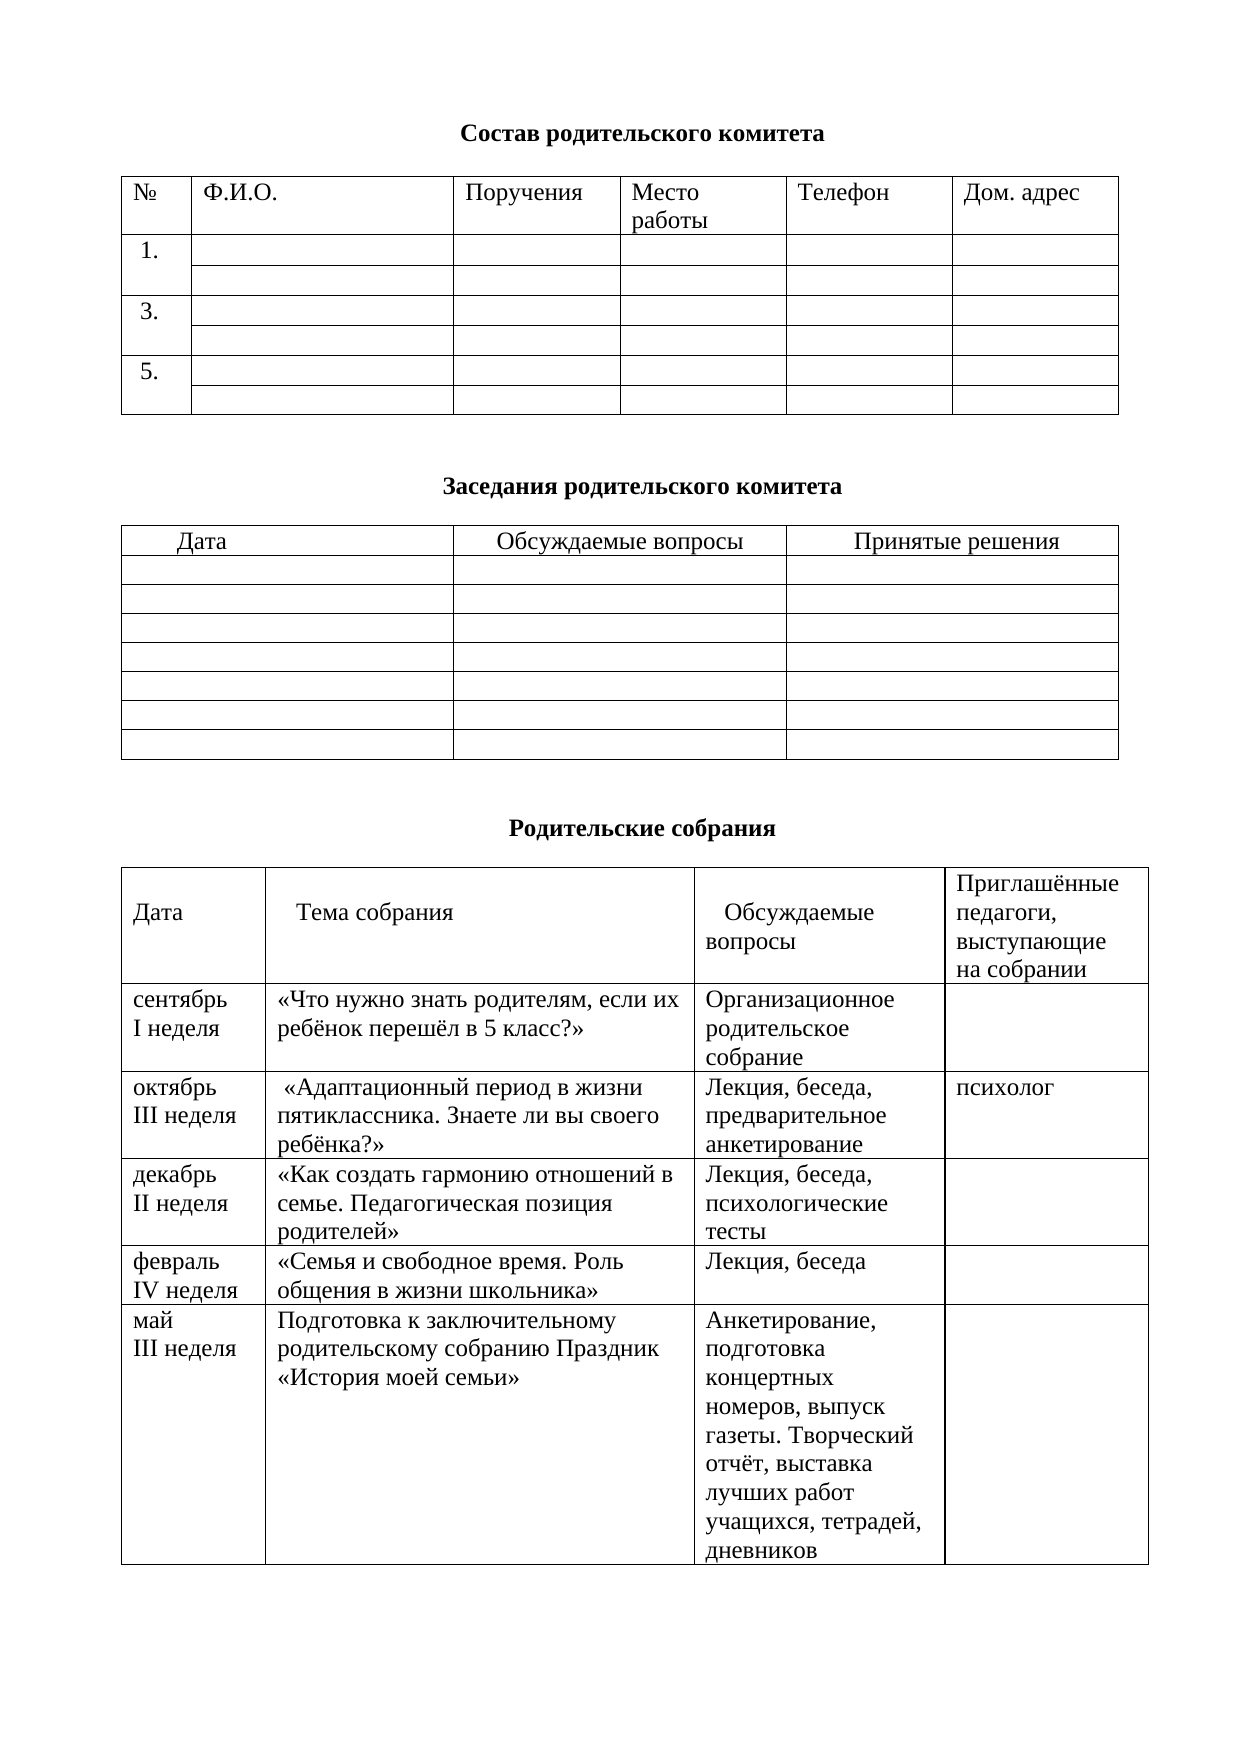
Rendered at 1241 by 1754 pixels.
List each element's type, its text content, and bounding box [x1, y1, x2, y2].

table_cell [122, 556, 453, 584]
table_cell Лекция, беседа [695, 1246, 944, 1304]
table_cell [454, 266, 620, 295]
table_cell «Как создать гармонию отношений в семье. Педагогическая позиция родителей» [266, 1159, 694, 1245]
table_header Телефон [787, 177, 952, 234]
table_header Обсуждаемые вопросы [695, 868, 944, 983]
table_cell Подготовка к заключительному родительскому собранию Праздник «История моей семьи» [266, 1305, 694, 1563]
table_header Принятые решения [787, 526, 1118, 555]
table_cell «Семья и свободное время. Роль общения в жизни школьника» [266, 1246, 694, 1304]
table_cell [192, 326, 453, 355]
table_cell [787, 556, 1118, 584]
table_cell май III неделя [122, 1305, 265, 1563]
table_cell [621, 296, 786, 325]
table_cell [946, 1159, 1148, 1245]
table_cell [454, 386, 620, 414]
table_cell [192, 386, 453, 414]
table_cell [953, 296, 1118, 325]
table_cell [122, 614, 453, 642]
table_cell [122, 296, 191, 355]
table_cell [122, 585, 453, 613]
table_cell Лекция, беседа, психологические тесты [695, 1159, 944, 1245]
table_cell [454, 672, 786, 700]
table_cell [946, 1246, 1148, 1304]
table_cell Анкетирование, подготовка концертных номеров, выпуск газеты. Творческий отчёт, выставка лучших работ учащихся, тетрадей, дневников [695, 1305, 944, 1563]
table_cell Лекция, беседа, предварительное анкетирование [695, 1072, 944, 1158]
table_cell [454, 356, 620, 384]
table_cell [454, 296, 620, 325]
table_cell [122, 730, 453, 758]
table_cell [122, 235, 191, 295]
table_cell [787, 643, 1118, 671]
table_cell [454, 585, 786, 613]
table_cell [122, 356, 191, 414]
table_cell [787, 386, 952, 414]
table_cell [192, 296, 453, 325]
table_header Дата [122, 526, 453, 555]
table_cell [787, 356, 952, 384]
table_cell [621, 235, 786, 265]
table_cell [787, 585, 1118, 613]
table_cell [953, 235, 1118, 265]
table_cell [787, 672, 1118, 700]
table_cell [454, 730, 786, 758]
table_cell [192, 356, 453, 384]
table_header Обсуждаемые вопросы [454, 526, 786, 555]
table_cell [192, 266, 453, 295]
table_header Ф.И.О. [192, 177, 453, 234]
text Заседания родительского комитета [133, 471, 1152, 500]
table_cell [621, 386, 786, 414]
table_cell [787, 235, 952, 265]
table_cell [787, 326, 952, 355]
table_cell [454, 701, 786, 729]
table_cell «Что нужно знать родителям, если их ребёнок перешёл в 5 класс?» [266, 984, 694, 1071]
table_cell [621, 326, 786, 355]
table_cell Организационное родительское собрание [695, 984, 944, 1071]
table_header Поручения [454, 177, 620, 234]
table_cell [454, 235, 620, 265]
table_cell [454, 556, 786, 584]
table_cell [454, 326, 620, 355]
table_cell [122, 672, 453, 700]
table_cell сентябрь I неделя [122, 984, 265, 1071]
text Родительские собрания [133, 813, 1152, 842]
table_header Приглашённые педагоги, выступающие на собрании [946, 868, 1148, 983]
table_cell декабрь II неделя [122, 1159, 265, 1245]
table_header Дом. адрес [953, 177, 1118, 234]
table_cell [192, 235, 453, 265]
table_header Тема собрания [266, 868, 694, 983]
table_cell [787, 701, 1118, 729]
table_cell [787, 296, 952, 325]
table_cell «Адаптационный период в жизни пятиклассника. Знаете ли вы своего ребёнка?» [266, 1072, 694, 1158]
table_cell [787, 730, 1118, 758]
table_cell [946, 984, 1148, 1071]
table_cell февраль IV неделя [122, 1246, 265, 1304]
table_cell [953, 356, 1118, 384]
table_cell октябрь III неделя [122, 1072, 265, 1158]
table_cell [122, 701, 453, 729]
table_cell [454, 614, 786, 642]
text Состав родительского комитета [133, 118, 1152, 147]
table_cell [787, 614, 1118, 642]
table_cell [953, 326, 1118, 355]
table_cell [621, 266, 786, 295]
table_header Дата [122, 868, 265, 983]
table_cell [953, 386, 1118, 414]
table_header Место работы [621, 177, 786, 234]
table_cell [621, 356, 786, 384]
table_cell [122, 643, 453, 671]
table_cell [953, 266, 1118, 295]
table_header № [122, 177, 191, 234]
table_cell [787, 266, 952, 295]
table_cell [946, 1305, 1148, 1563]
table_cell [454, 643, 786, 671]
table_cell психолог [946, 1072, 1148, 1158]
